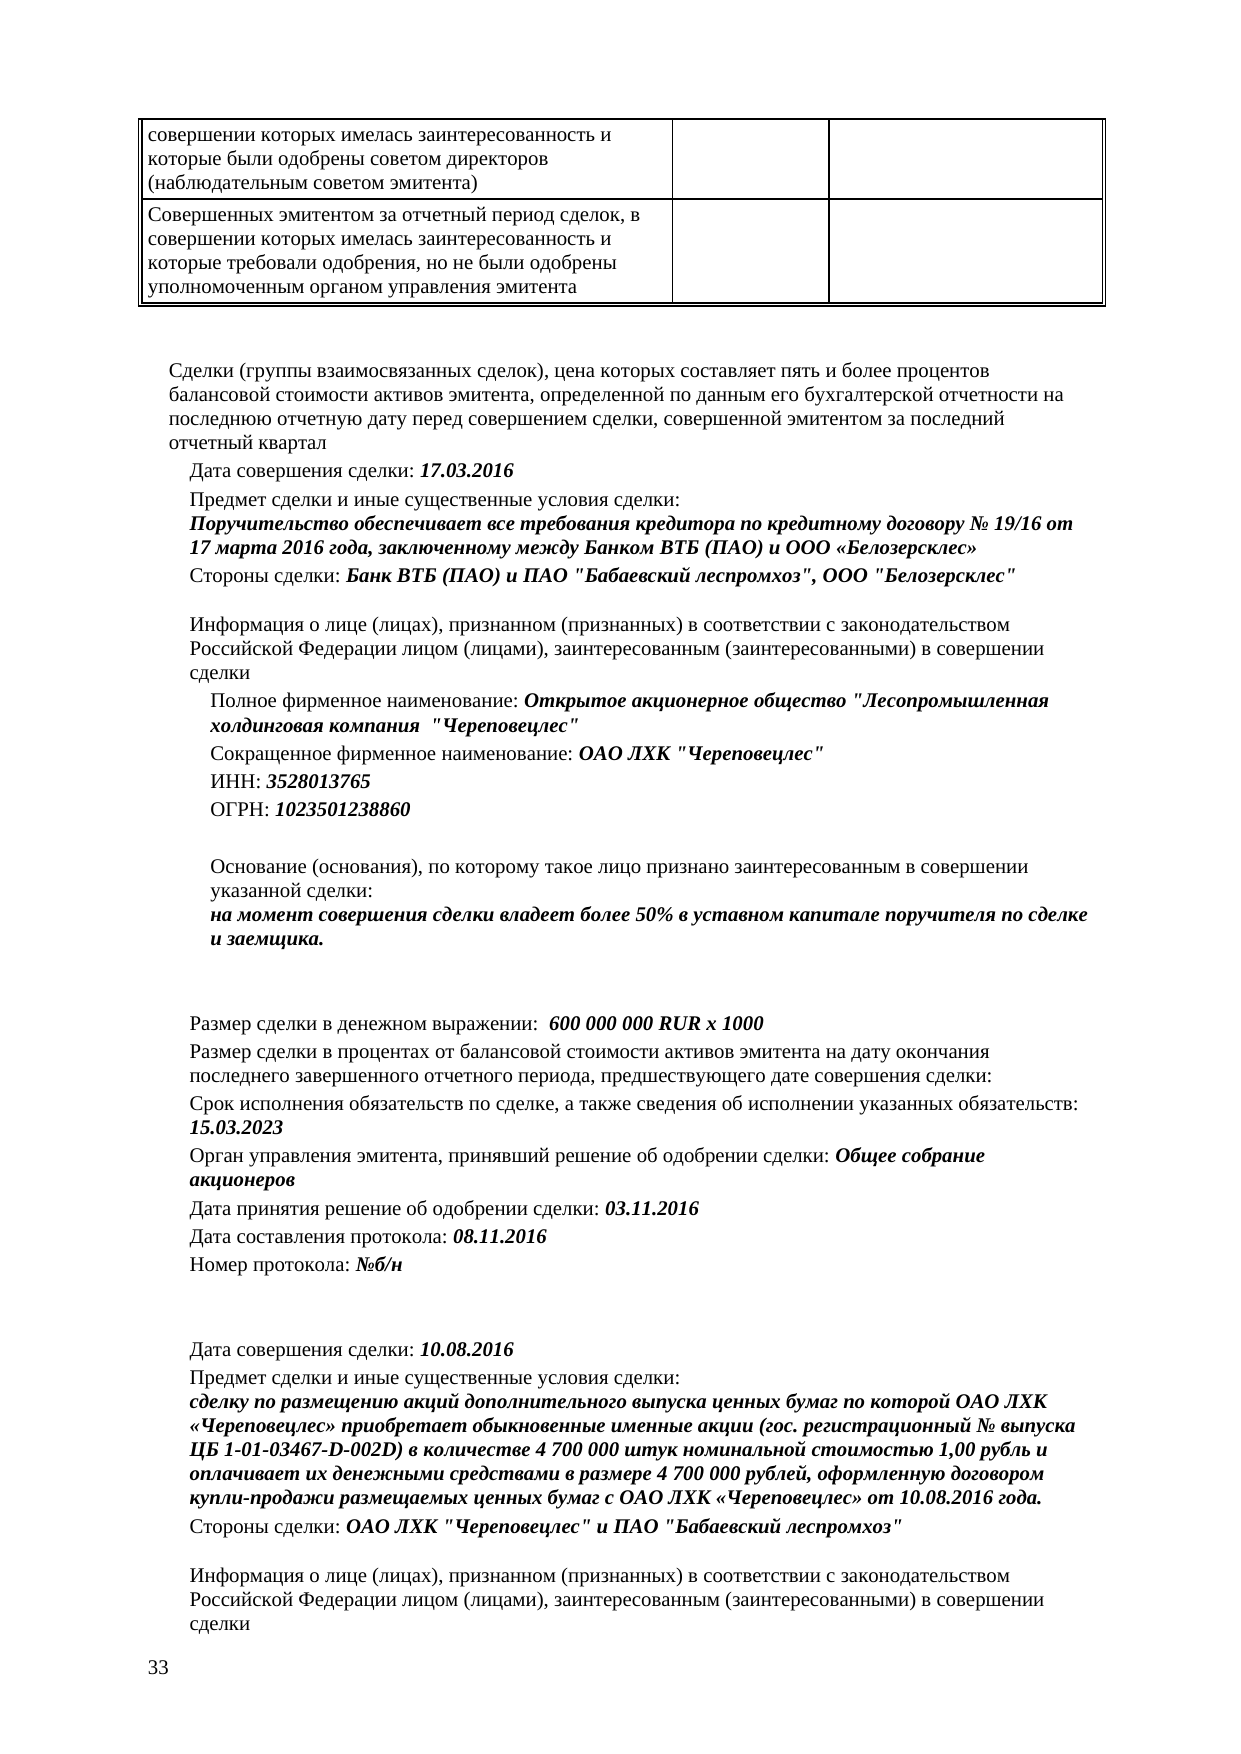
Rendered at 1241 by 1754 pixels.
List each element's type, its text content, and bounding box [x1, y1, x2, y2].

text Номер протокола: №б/н [189, 1252, 1092, 1276]
text Дата принятия решение об одобрении сделки: 03.11.2016 [189, 1196, 1092, 1220]
subtitle Сделки (группы взаимосвязанных сделок), цена которых составляет пять и более процентов балансовой стоимости активов эмитента, определенной по данным его бухгалтерской отчетности на последнюю отчетную дату перед совершением сделки, совершенной эмитентом за последний отчетный квартал [168, 358, 1092, 454]
text ИНН: 3528013765 [210, 769, 1092, 793]
subtitle Информация о лице (лицах), признанном (признанных) в соответствии с законодательством Российской Федерации лицом (лицами), заинтересованным (заинтересованными) в совершении сделки [189, 1563, 1092, 1635]
text Дата совершения сделки: 17.03.2016 [189, 458, 1092, 482]
text Предмет сделки и иные существенные условия сделки: сделку по размещению акций дополнительного выпуска ценных бумаг по которой ОАО ЛХК «Череповецлес» приобретает обыкновенные именные акции (гос. регистрационный № выпуска ЦБ 1-01-03467-D-002D) в количестве 4 700 000 штук номинальной стоимостью 1,00 рубль и оплачивает их денежными средствами в размере 4 700 000 рублей, оформленную договором купли-продажи размещаемых ценных бумаг с ОАО ЛХК «Череповецлес» от 10.08.2016 года. [189, 1365, 1092, 1509]
text ОГРН: 1023501238860 [210, 797, 1092, 821]
text Дата совершения сделки: 10.08.2016 [189, 1337, 1092, 1361]
text Стороны сделки: ОАО ЛХК "Череповецлес" и ПАО "Бабаевский леспромхоз" [189, 1513, 1092, 1538]
text Сокращенное фирменное наименование: ОАО ЛХК "Череповецлес" [210, 741, 1092, 765]
text Размер сделки в денежном выражении: 600 000 000 RUR x 1000 [189, 1011, 1092, 1034]
text Предмет сделки и иные существенные условия сделки: Поручительство обеспечивает все требования кредитора по кредитному договору № 19/16 от 17 марта 2016 года, заключенному между Банком ВТБ (ПАО) и ООО «Белозерсклес» [189, 487, 1092, 559]
table_cell [830, 200, 1102, 302]
text Дата составления протокола: 08.11.2016 [189, 1224, 1092, 1248]
table_cell Совершенных эмитентом за отчетный период сделок, в совершении которых имелась заинтересованность и которые требовали одобрения, но не были одобрены уполномоченным органом управления эмитента [143, 200, 672, 302]
table_cell [673, 120, 828, 198]
table_cell [673, 200, 828, 302]
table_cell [143, 120, 672, 198]
text Размер сделки в процентах от балансовой стоимости активов эмитента на дату окончания последнего завершенного отчетного периода, предшествующего дате совершения сделки: [189, 1039, 1092, 1087]
table_cell [830, 120, 1102, 198]
text Стороны сделки: Банк ВТБ (ПАО) и ПАО "Бабаевский леспромхоз", ООО "Белозерсклес" [189, 563, 1092, 587]
subtitle Информация о лице (лицах), признанном (признанных) в соответствии с законодательством Российской Федерации лицом (лицами), заинтересованным (заинтересованными) в совершении сделки [189, 612, 1092, 684]
text Основание (основания), по которому такое лицо признано заинтересованным в совершении указанной сделки: на момент совершения сделки владеет более 50% в уставном капитале поручителя по сделке и заемщика. [210, 854, 1092, 950]
text Орган управления эмитента, принявший решение об одобрении сделки: Общее собрание акционеров [189, 1143, 1092, 1191]
text Срок исполнения обязательств по сделке, а также сведения об исполнении указанных обязательств: 15.03.2023 [189, 1091, 1092, 1139]
text Полное фирменное наименование: Открытое акционерное общество "Лесопромышленная холдинговая компания "Череповецлес" [210, 688, 1092, 737]
